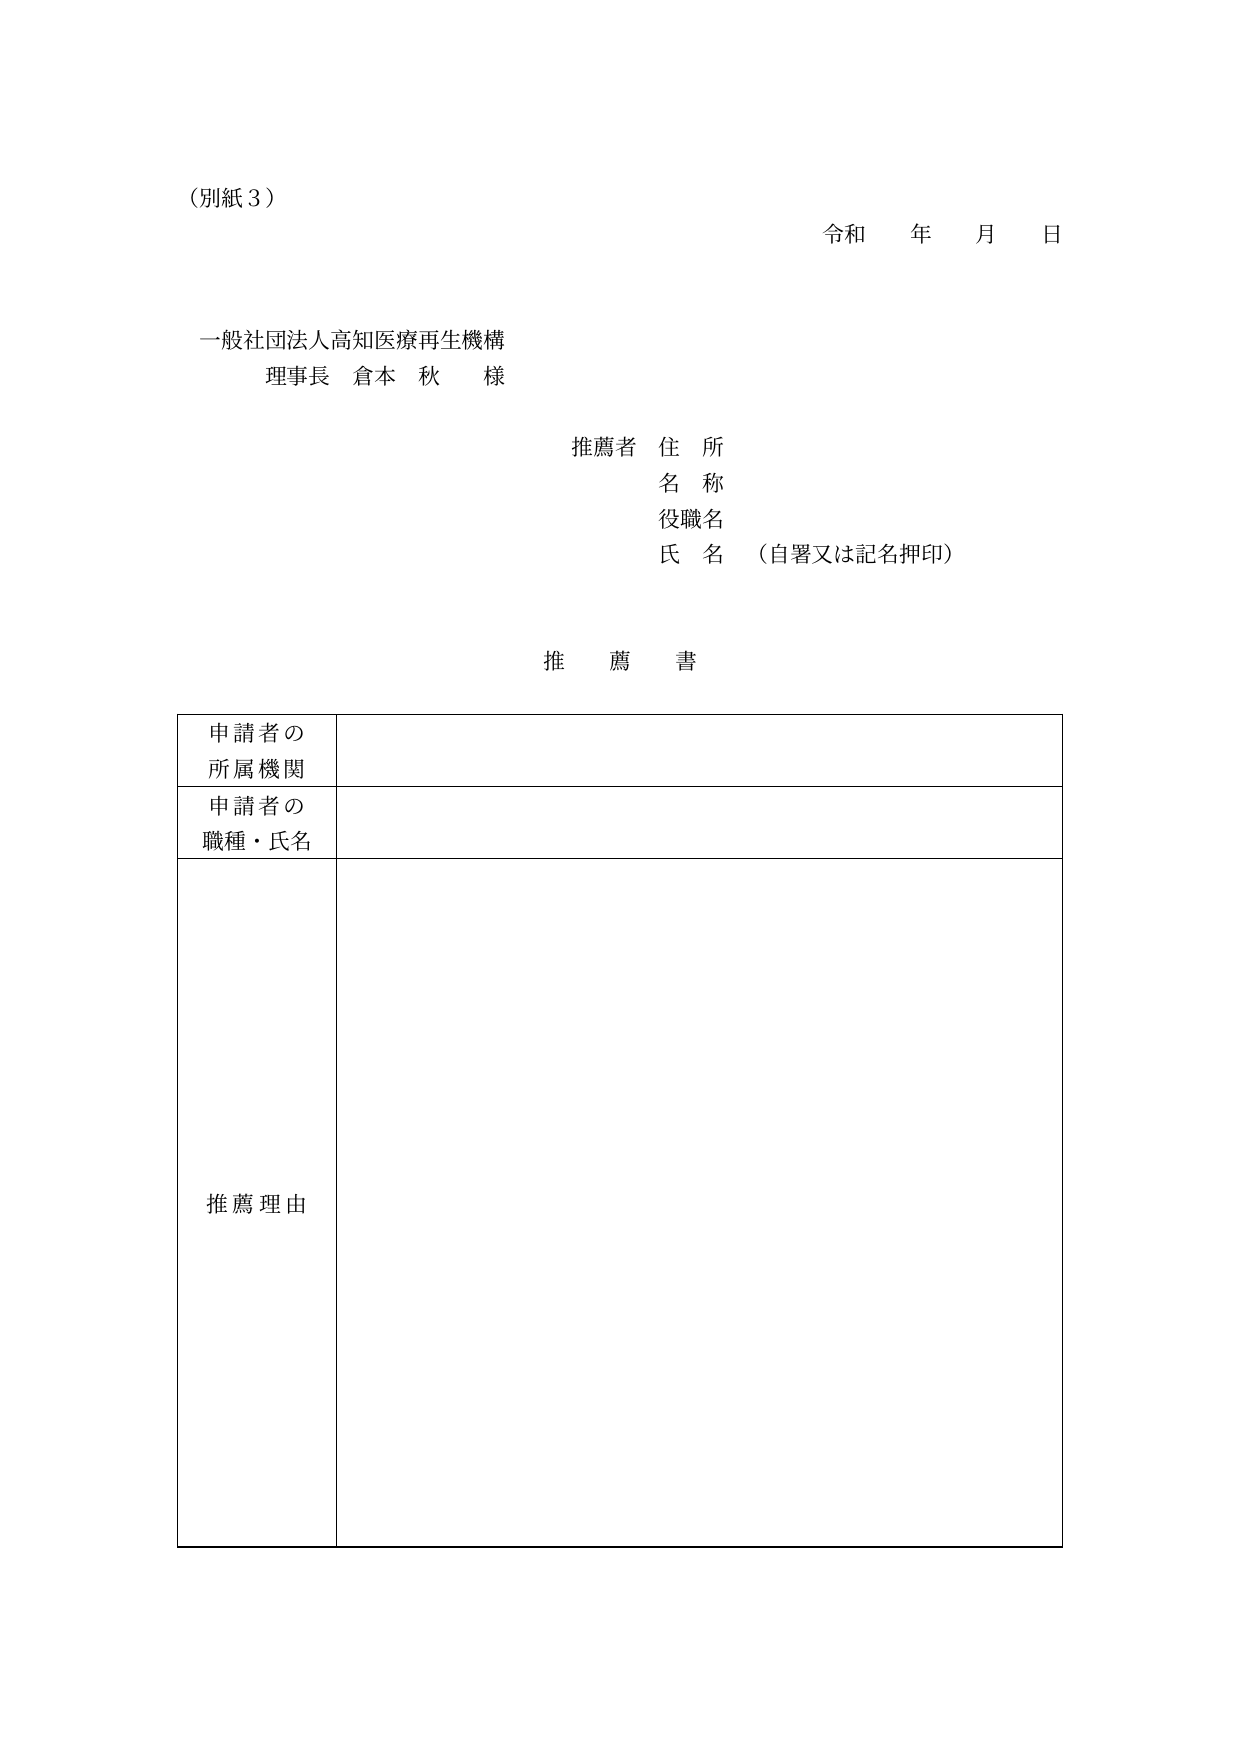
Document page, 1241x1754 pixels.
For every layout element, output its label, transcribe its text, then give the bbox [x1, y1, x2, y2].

text 名 称 [177, 464, 1063, 500]
table_cell 申請者の 職種・氏名 [178, 787, 336, 858]
text 理事長 倉本 秋 様 [177, 357, 1063, 393]
table_header 申請者の 所属機関 [178, 715, 336, 786]
text 役職名 [177, 500, 1063, 535]
table_header [337, 715, 1062, 786]
table_cell 推薦理由 [178, 859, 336, 1546]
text 氏 名 （自署又は記名押印） [177, 535, 1063, 571]
table_cell [337, 859, 1062, 1546]
text 推 薦 書 [177, 642, 1063, 678]
text 推薦者 住 所 [177, 428, 1063, 464]
text （別紙３） [177, 179, 1063, 215]
text 一般社団法人高知医療再生機構 [199, 322, 1063, 357]
table_cell [337, 787, 1062, 858]
text 令和 年 月 日 [177, 215, 1063, 250]
